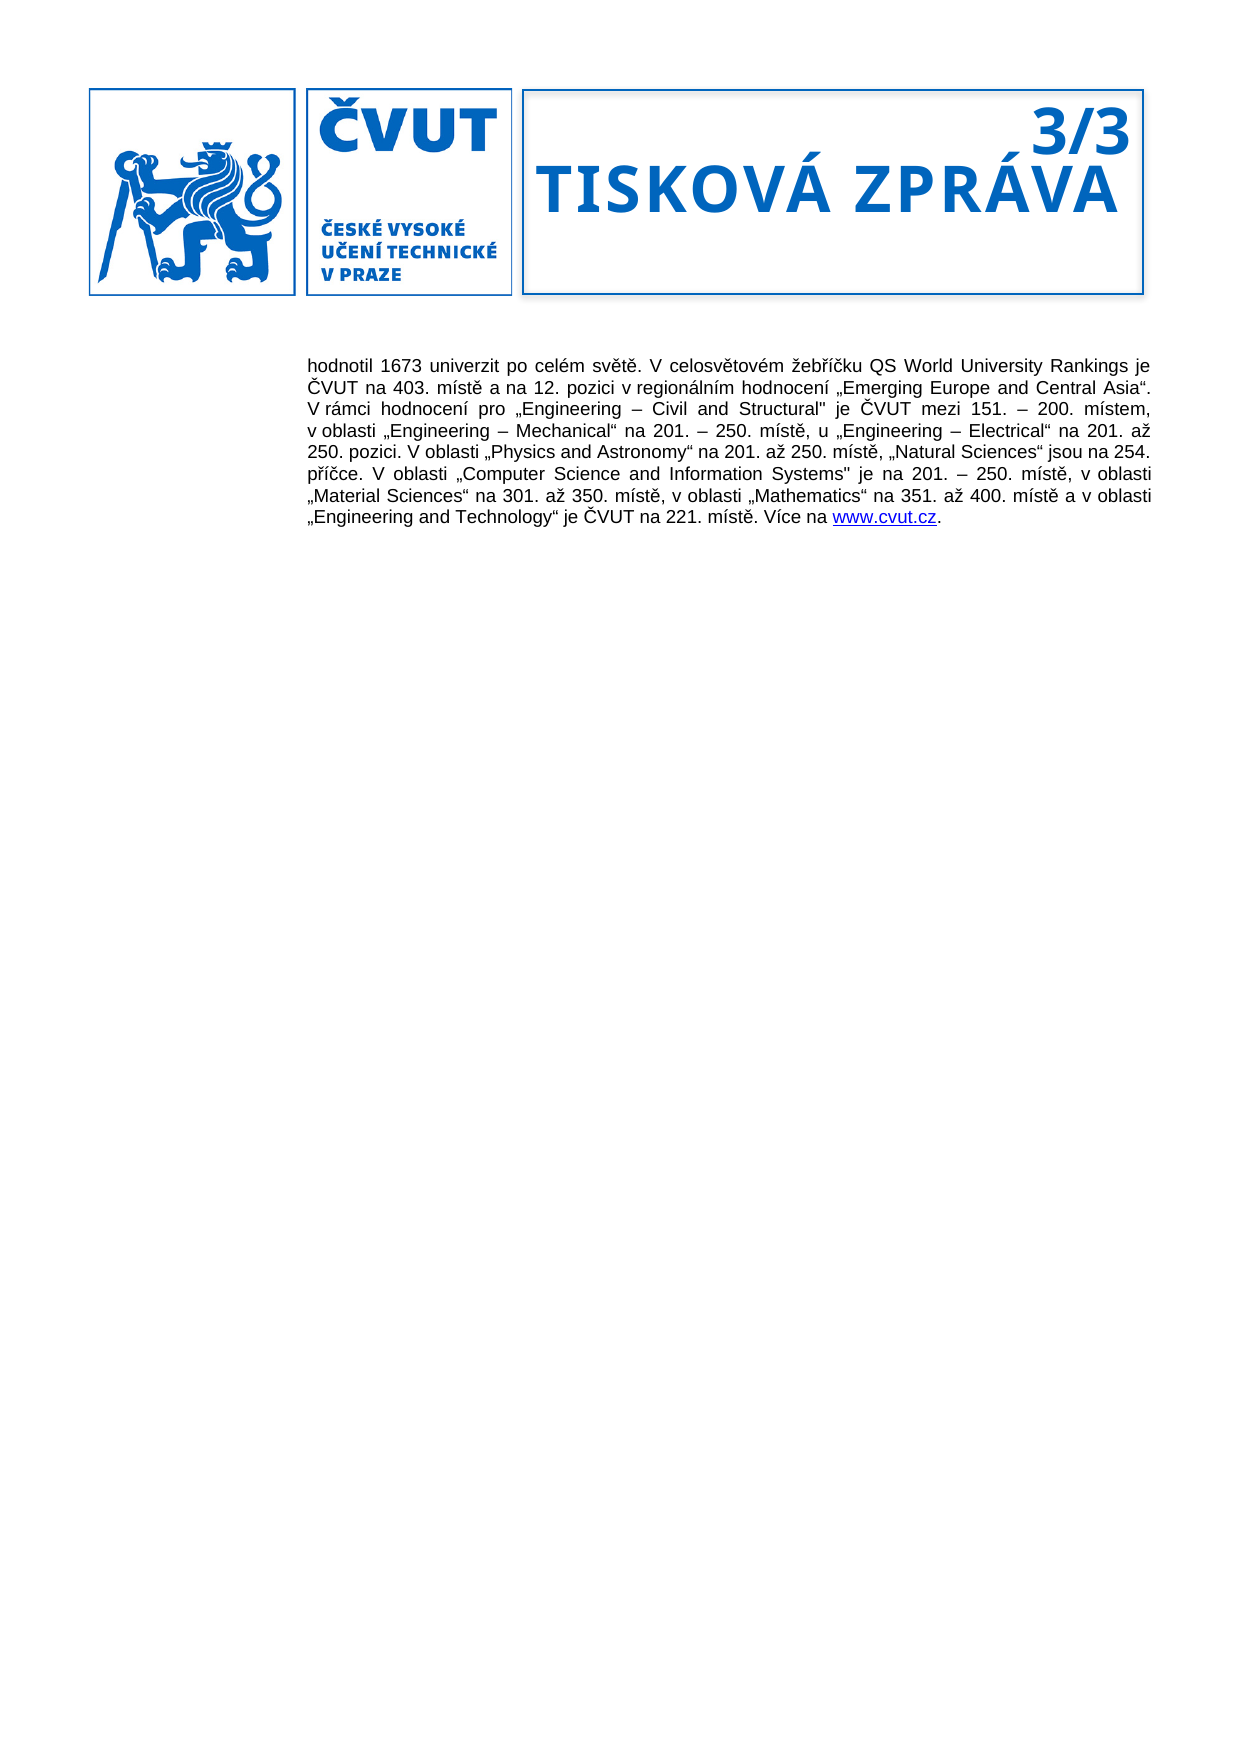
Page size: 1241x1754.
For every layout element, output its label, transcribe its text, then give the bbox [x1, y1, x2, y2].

picture [88, 88, 513, 296]
